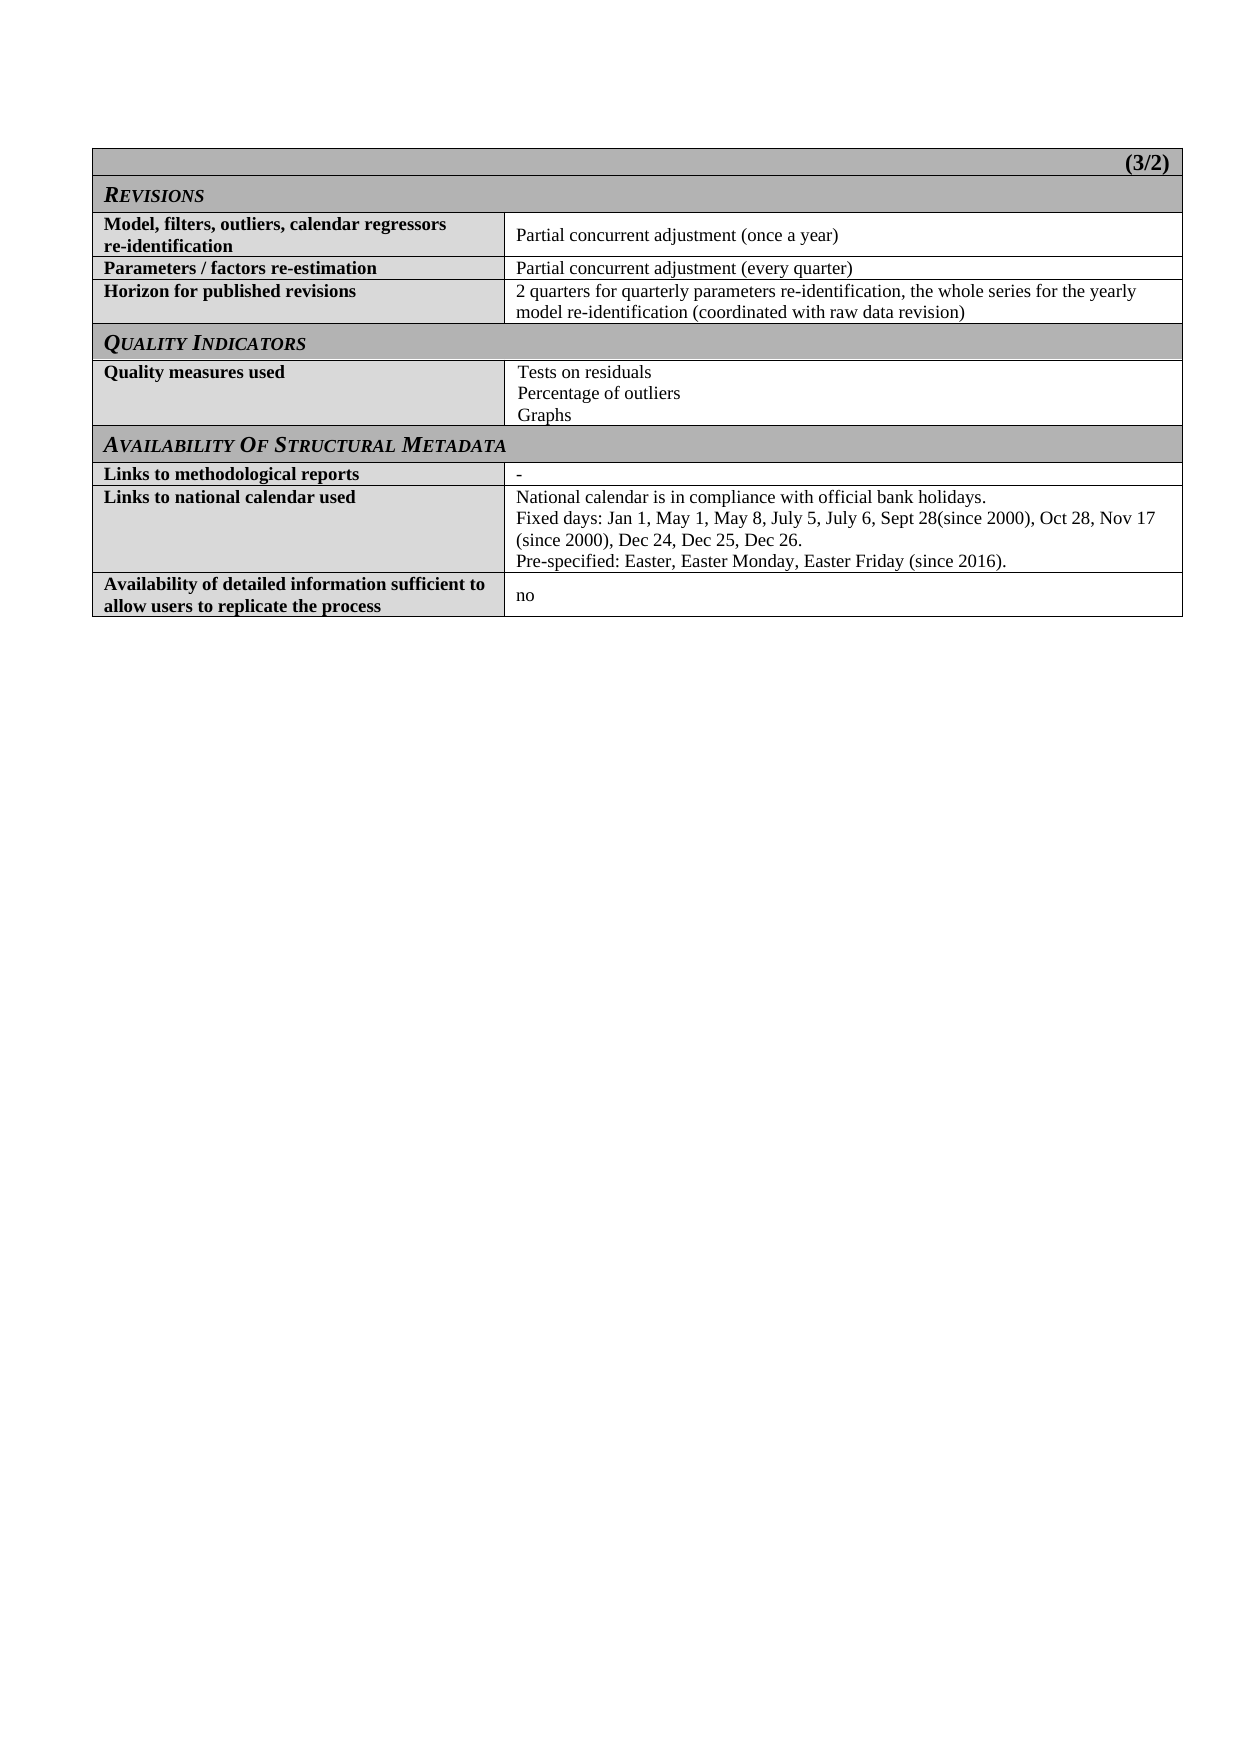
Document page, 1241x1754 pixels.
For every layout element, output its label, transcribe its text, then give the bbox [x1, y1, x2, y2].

table_cell Partial concurrent adjustment (once a year) [505, 213, 1182, 256]
table_cell - [505, 463, 1182, 485]
table_cell Links to methodological reports [93, 463, 504, 485]
table_cell Partial concurrent adjustment (every quarter) [505, 257, 1182, 279]
table_header (2/) [93, 149, 1182, 175]
table_cell Model, filters, outliers, calendar regressors re-identification [93, 213, 504, 256]
table_cell Horizon for published revisions [93, 280, 504, 323]
table_cell no [505, 573, 1182, 616]
table_cell Tests on residuals Percentage of outliers Graphs [505, 361, 1182, 425]
table_cell National calendar is in compliance with official bank holidays. Fixed days: Jan 1, May 1, May 8, July 5, July 6, Sept 28(since 2000), Oct 28, Nov 17 (since 2000), Dec 24, Dec 25, Dec 26. Pre-specified: Easter, Easter Monday, Easter Friday (since 2016). [505, 486, 1182, 572]
table_cell Revisions [93, 176, 1182, 212]
table_cell Quality Indicators [93, 324, 1182, 359]
table_cell Parameters / factors re-estimation [93, 257, 504, 279]
table_cell 2 quarters for quarterly parameters re-identification, the whole series for the yearly model re-identification (coordinated with raw data revision) [505, 280, 1182, 323]
table_cell Availability of detailed information sufficient to allow users to replicate the process [93, 573, 504, 616]
table_cell Availability Of Structural Metadata [93, 426, 1182, 462]
table_cell Links to national calendar used [93, 486, 504, 572]
table_cell Quality measures used [93, 361, 504, 425]
